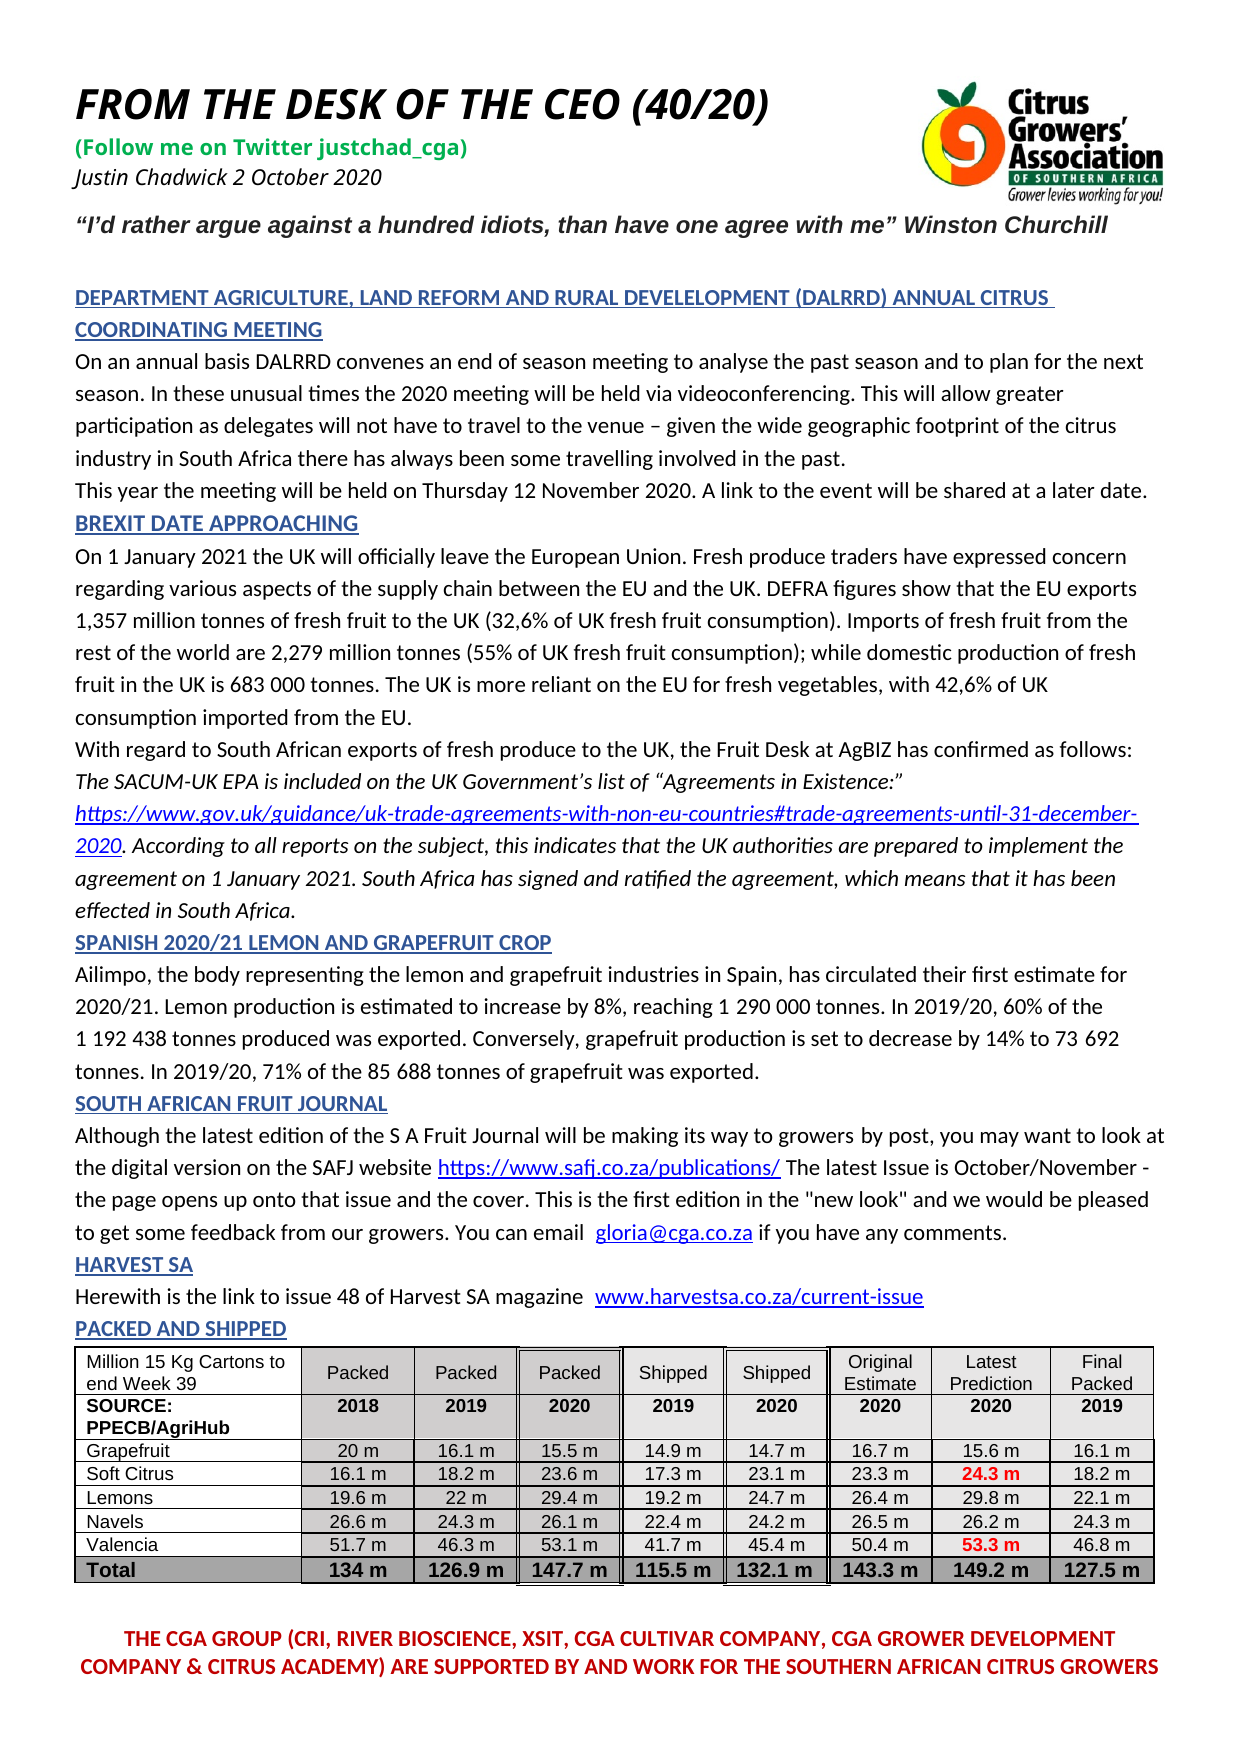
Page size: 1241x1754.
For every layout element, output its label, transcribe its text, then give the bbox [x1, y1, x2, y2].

table_cell 2018 [302, 1395, 414, 1438]
text Ailimpo, the body representing the lemon and grapefruit industries in Spain, has circulated their first estimate for 2020/21. Lemon production is estimated to increase by 8%, reaching 1 290 000 tonnes. In 2019/20, 60% of the 1 192 438 tonnes produced was exported. Conversely, grapefruit production is set to decrease by 14% to 73 692 tonnes. In 2019/20, 71% of the 85 688 tonnes of grapefruit was exported. [75, 960, 1165, 1085]
table_cell 53.3 m [933, 1534, 1049, 1556]
text This year the meeting will be held on Thursday 12 November 2020. A link to the event will be shared at a later date. [75, 476, 1165, 504]
table_cell 45.4 m [727, 1534, 826, 1556]
table_header Packed [415, 1348, 516, 1394]
table_cell 2019 [1051, 1395, 1153, 1438]
table_cell Soft Citrus [76, 1462, 301, 1485]
table_cell 16.1 m [302, 1463, 413, 1485]
table_cell 46.3 m [415, 1534, 516, 1556]
table_cell 23.6 m [520, 1463, 619, 1485]
table_cell 134 m [302, 1558, 413, 1582]
table_cell 2020 [932, 1395, 1050, 1438]
table_cell 23.3 m [831, 1463, 931, 1485]
table_header Shipped [624, 1348, 723, 1394]
table_cell 14.9 m [624, 1440, 723, 1461]
table_cell 132.1 m [727, 1558, 826, 1582]
table_cell 24.3 m [1051, 1510, 1153, 1532]
table_cell 2019 [415, 1395, 516, 1438]
table_cell 18.2 m [415, 1463, 516, 1485]
picture [918, 76, 1166, 196]
table_header Million 15 Kg Cartons to end Week 39 [76, 1348, 301, 1394]
table_cell 127.5 m [1051, 1558, 1153, 1582]
text Although the latest edition of the S A Fruit Journal will be making its way to growers by post, you may want to look at the digital version on the SAFJ website https://www.safj.co.za/publications/ The latest Issue is October/November - the page opens up onto that issue and the cover. This is the first edition in the "new look" and we would be pleased to get some feedback from our growers. You can email gloria@cga.co.za if you have any comments. [75, 1121, 1165, 1246]
table_header “I’d rather argue against a hundred idiots, than have one agree with me” Winston Churchill [64, 196, 1191, 253]
table_cell 26.1 m [520, 1510, 619, 1532]
table_cell 22.1 m [1051, 1487, 1153, 1508]
table_cell Lemons [76, 1486, 301, 1508]
table_cell 24.3 m [415, 1510, 516, 1532]
table_cell 20 m [302, 1440, 413, 1461]
text SPANISH 2020/21 LEMON AND GRAPEFRUIT CROP [75, 928, 1165, 956]
table_cell 2020 [831, 1395, 931, 1438]
text With regard to South African exports of fresh produce to the UK, the Fruit Desk at AgBIZ has confirmed as follows: The SACUM-UK EPA is included on the UK Government’s list of “Agreements in Existence:” https://www.gov.uk/guidance/uk-trade-agreements-with-non-eu-countries#trade-agreements-until-31-december-2020. According to all reports on the subject, this indicates that the UK authorities are prepared to implement the agreement on 1 January 2021. South Africa has signed and ratified the agreement, which means that it has been effected in South Africa. [75, 735, 1165, 924]
table_cell Valencia [76, 1533, 301, 1556]
table_cell 46.8 m [1051, 1534, 1153, 1556]
text On an annual basis DALRRD convenes an end of season meeting to analyse the past season and to plan for the next season. In these unusual times the 2020 meeting will be held via videoconferencing. This will allow greater participation as delegates will not have to travel to the venue – given the wide geographic footprint of the citrus industry in South Africa there has always been some travelling involved in the past. [75, 347, 1165, 472]
table_cell 26.6 m [302, 1510, 413, 1532]
table_cell 24.7 m [727, 1487, 826, 1508]
table_cell SOURCE: PPECB/AgriHub [76, 1395, 301, 1438]
text (Follow me on Twitter justchad_cga) [75, 132, 918, 162]
table_cell 24.3 m [933, 1463, 1049, 1485]
table_cell 29.4 m [520, 1487, 619, 1508]
text BREXIT DATE APPROACHING [75, 508, 1165, 537]
table_cell 17.3 m [624, 1463, 723, 1485]
text Justin Chadwick 2 October 2020 [75, 162, 918, 191]
table_cell 29.8 m [933, 1487, 1049, 1508]
table_cell 2020 [727, 1395, 826, 1438]
text PACKED AND SHIPPED [75, 1314, 1165, 1342]
table_cell 26.2 m [933, 1510, 1049, 1532]
table_cell 23.1 m [727, 1463, 826, 1485]
table_cell 115.5 m [624, 1558, 723, 1582]
table_cell 19.2 m [624, 1487, 723, 1508]
table_cell 16.7 m [831, 1440, 931, 1461]
text DEPARTMENT AGRICULTURE, LAND REFORM AND RURAL DEVELELOPMENT (DALRRD) ANNUAL CITRUS COORDINATING MEETING [75, 253, 1165, 343]
table_cell 24.2 m [727, 1510, 826, 1532]
table_cell 126.9 m [415, 1558, 516, 1582]
text Herewith is the link to issue 48 of Harvest SA magazine www.harvestsa.co.za/current-issue [75, 1282, 1165, 1310]
table_cell 22 m [415, 1487, 516, 1508]
table_cell 149.2 m [933, 1558, 1049, 1582]
table_cell 26.5 m [831, 1510, 931, 1532]
table_cell 15.5 m [520, 1440, 619, 1461]
table_header Latest Prediction [932, 1348, 1050, 1394]
table_header Original Estimate [831, 1348, 931, 1394]
text On 1 January 2021 the UK will officially leave the European Union. Fresh produce traders have expressed concern regarding various aspects of the supply chain between the EU and the UK. DEFRA figures show that the EU exports 1,357 million tonnes of fresh fruit to the UK (32,6% of UK fresh fruit consumption). Imports of fresh fruit from the rest of the world are 2,279 million tonnes (55% of UK fresh fruit consumption); while domestic production of fresh fruit in the UK is 683 000 tonnes. The UK is more reliant on the EU for fresh vegetables, with 42,6% of UK consumption imported from the EU. [75, 542, 1165, 731]
text HARVEST SA [75, 1250, 1165, 1278]
table_cell 2019 [624, 1395, 723, 1438]
table_header Packed [302, 1348, 414, 1394]
table_header Packed [520, 1351, 619, 1394]
table_cell 50.4 m [831, 1534, 931, 1556]
table_cell 2020 [520, 1395, 619, 1438]
table_header Shipped [727, 1351, 826, 1394]
table_cell Total [76, 1557, 301, 1582]
table_cell Grapefruit [76, 1440, 301, 1461]
table_cell 18.2 m [1051, 1463, 1153, 1485]
table_header Final Packed [1051, 1348, 1153, 1394]
table_cell 15.6 m [933, 1440, 1049, 1461]
table_cell 16.1 m [1051, 1440, 1153, 1461]
table_cell 14.7 m [727, 1440, 826, 1461]
table_cell 143.3 m [831, 1558, 931, 1582]
table_cell 53.1 m [520, 1534, 619, 1556]
table_cell 51.7 m [302, 1534, 413, 1556]
table_cell 26.4 m [831, 1487, 931, 1508]
text SOUTH AFRICAN FRUIT JOURNAL [75, 1089, 1165, 1117]
table_cell 41.7 m [624, 1534, 723, 1556]
table_cell 147.7 m [520, 1558, 619, 1582]
text FROM THE DESK OF THE CEO (40/20) [75, 75, 1153, 132]
table_cell 19.6 m [302, 1487, 413, 1508]
table_cell 22.4 m [624, 1510, 723, 1532]
table_cell Navels [76, 1509, 301, 1532]
table_cell 16.1 m [415, 1440, 516, 1461]
